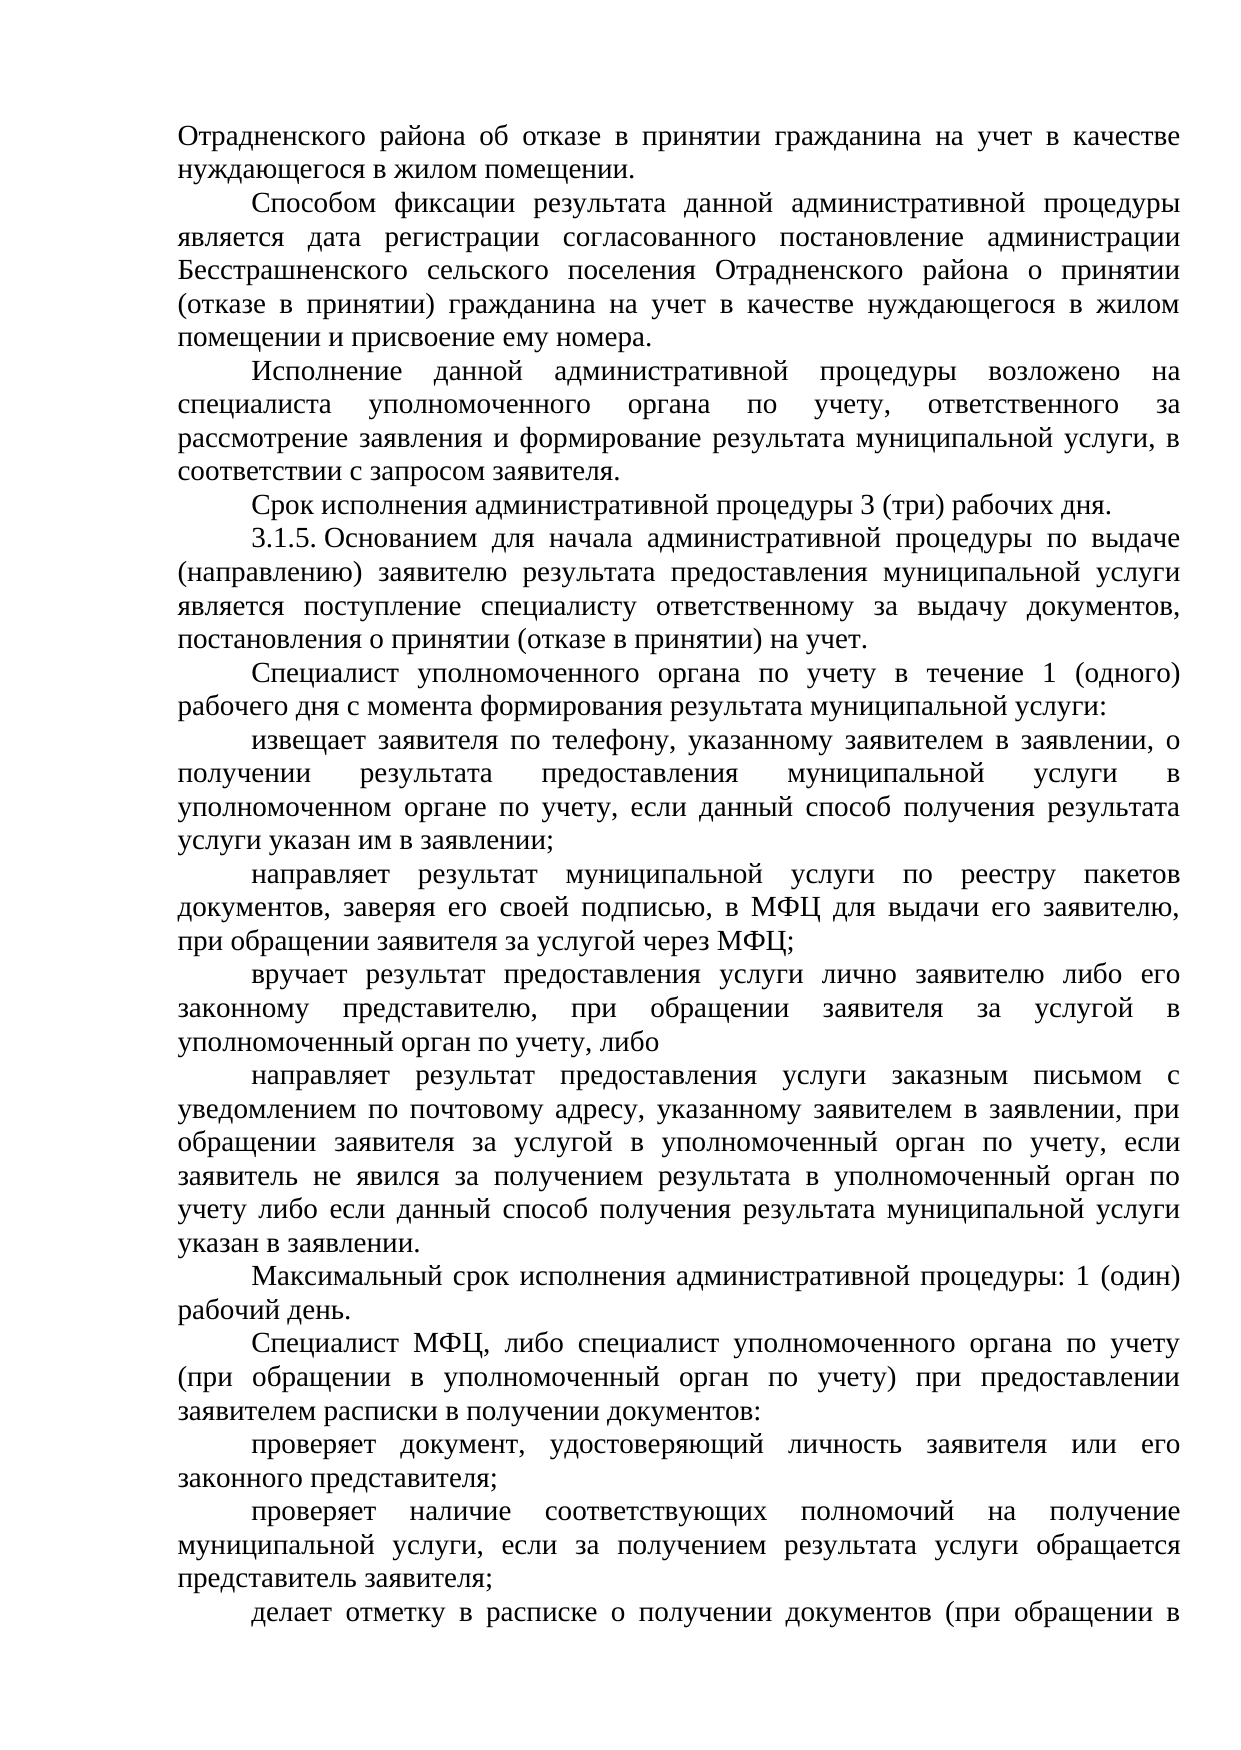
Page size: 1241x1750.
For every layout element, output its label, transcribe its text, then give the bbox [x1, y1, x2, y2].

text 3.1.5. Основанием для начала административной процедуры по выдаче (направлению) заявителю результата предоставления муниципальной услуги является поступление специалисту ответственному за выдачу документов, постановления о принятии (отказе в принятии) на учет. [177, 521, 1181, 655]
text Специалист МФЦ, либо специалист уполномоченного органа по учету (при обращении в уполномоченный орган по учету) при предоставлении заявителем расписки в получении документов: [177, 1326, 1181, 1426]
text Срок исполнения административной процедуры 3 (три) рабочих дня. [177, 487, 1181, 521]
text направляет результат предоставления услуги заказным письмом с уведомлением по почтовому адресу, указанному заявителем в заявлении, при обращении заявителя за услугой в уполномоченный орган по учету, если заявитель не явился за получением результата в уполномоченный орган по учету либо если данный способ получения результата муниципальной услуги указан в заявлении. [177, 1057, 1181, 1258]
text Способом фиксации результата данной административной процедуры является дата регистрации согласованного постановление администрации Бесстрашненского сельского поселения Отрадненского района о принятии (отказе в принятии) гражданина на учет в качестве нуждающегося в жилом помещении и присвоение ему номера. [177, 185, 1181, 353]
text Специалист уполномоченного органа по учету в течение 1 (одного) рабочего дня с момента формирования результата муниципальной услуги: [177, 655, 1181, 722]
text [177, 118, 1181, 185]
text извещает заявителя по телефону, указанному заявителем в заявлении, о получении результата предоставления муниципальной услуги в уполномоченном органе по учету, если данный способ получения результата услуги указан им в заявлении; [177, 722, 1181, 856]
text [177, 1594, 1181, 1627]
text проверяет наличие соответствующих полномочий на получение муниципальной услуги, если за получением результата услуги обращается представитель заявителя; [177, 1493, 1181, 1594]
text вручает результат предоставления услуги лично заявителю либо его законному представителю, при обращении заявителя за услугой в уполномоченный орган по учету, либо [177, 957, 1181, 1057]
text проверяет документ, удостоверяющий личность заявителя или его законного представителя; [177, 1426, 1181, 1493]
text Исполнение данной административной процедуры возложено на специалиста уполномоченного органа по учету, ответственного за рассмотрение заявления и формирование результата муниципальной услуги, в соответствии с запросом заявителя. [177, 353, 1181, 487]
text направляет результат муниципальной услуги по реестру пакетов документов, заверяя его своей подписью, в МФЦ для выдачи его заявителю, при обращении заявителя за услугой через МФЦ; [177, 856, 1181, 957]
text Максимальный срок исполнения административной процедуры: 1 (один) рабочий день. [177, 1258, 1181, 1326]
